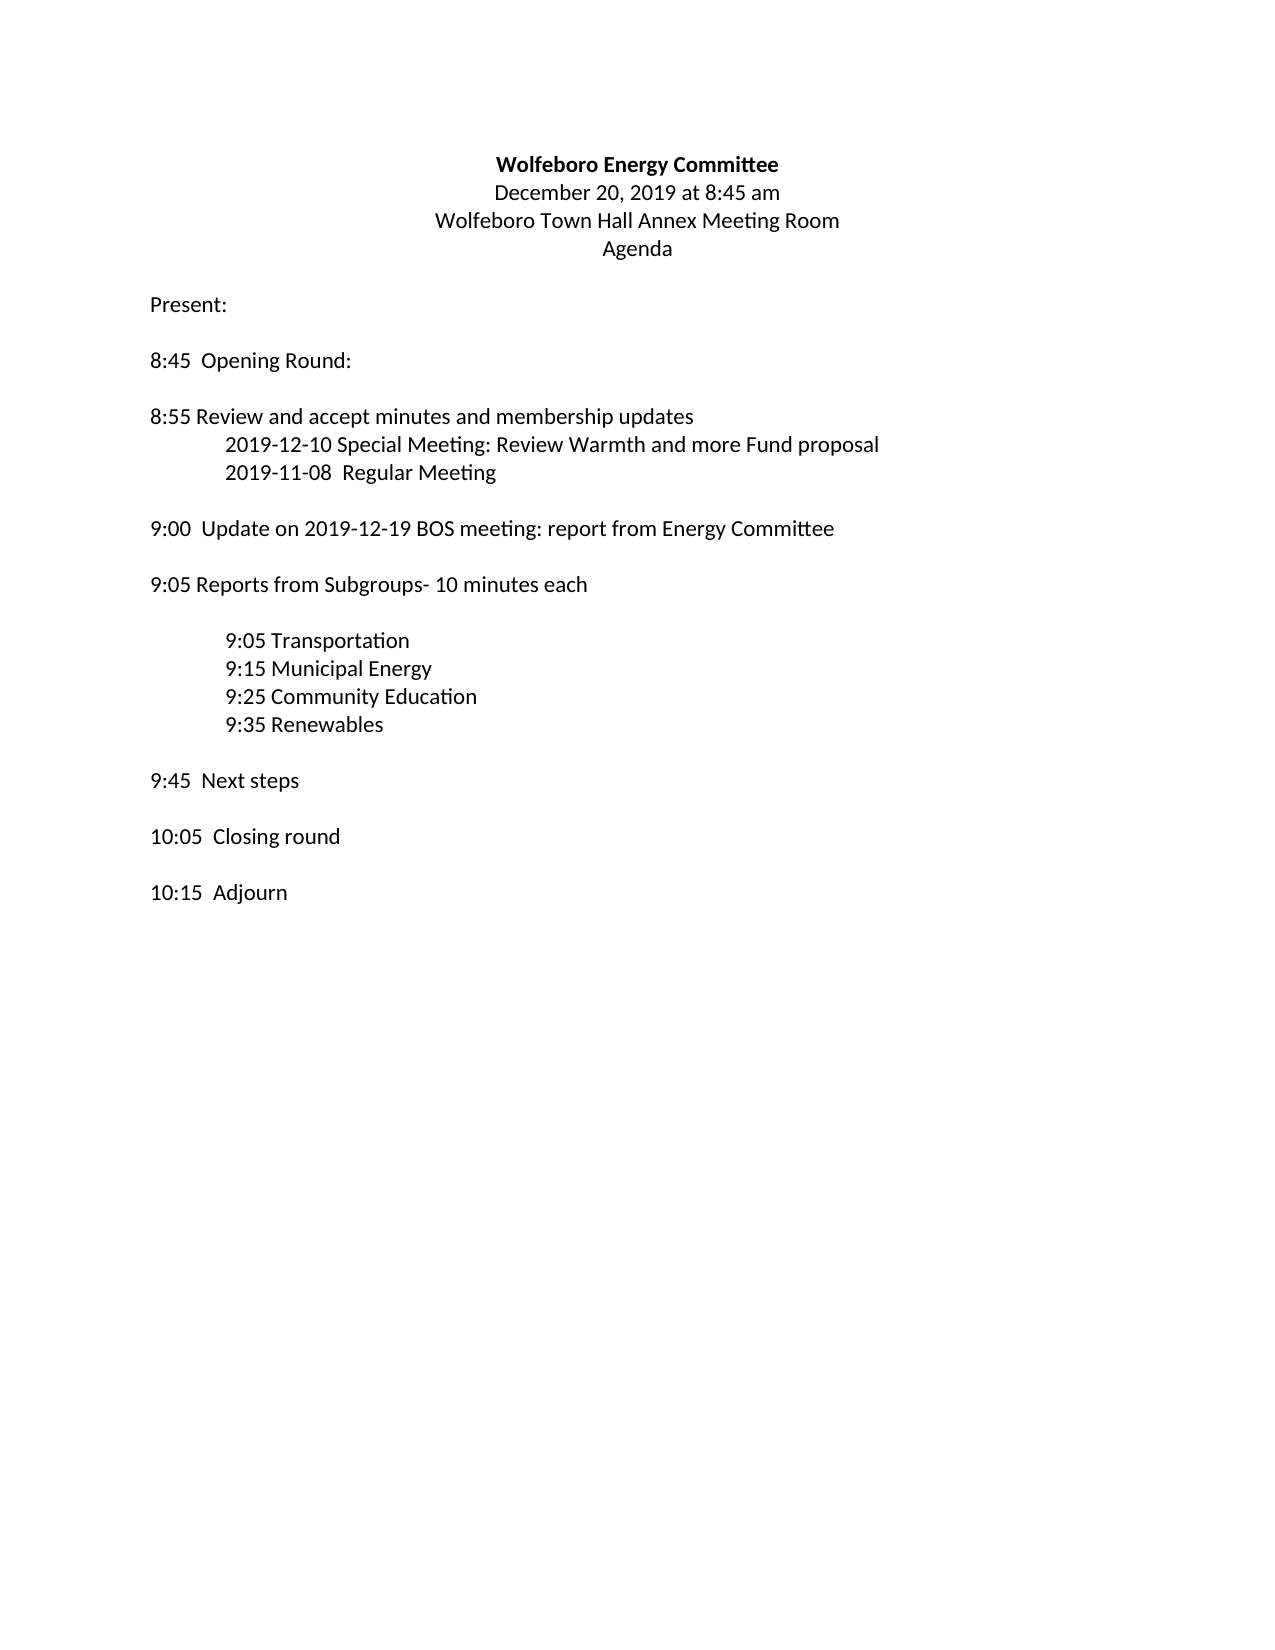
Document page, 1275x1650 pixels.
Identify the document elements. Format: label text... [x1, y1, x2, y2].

text 2019-11-08 Regular Meeting [150, 458, 1125, 486]
text 9:25 Community Education [150, 682, 1125, 710]
text 8:55 Review and accept minutes and membership updates [150, 402, 1125, 430]
text 9:45 Next steps [150, 766, 1125, 794]
text 2019-12-10 Special Meeting: Review Warmth and more Fund proposal [150, 430, 1125, 458]
text Present: [150, 290, 1125, 318]
text Wolfeboro Energy Committee [150, 150, 1125, 178]
text 9:15 Municipal Energy [150, 654, 1125, 682]
text 10:05 Closing round [150, 822, 1125, 851]
text Wolfeboro Town Hall Annex Meeting Room [150, 206, 1125, 234]
text Agenda [150, 234, 1125, 262]
text 9:00 Update on 2019-12-19 BOS meeting: report from Energy Committee [150, 514, 1125, 542]
text 8:45 Opening Round: [150, 346, 1125, 374]
text 10:15 Adjourn [150, 878, 1125, 907]
text 9:05 Reports from Subgroups- 10 minutes each [150, 570, 1125, 598]
text December 20, 2019 at 8:45 am [150, 178, 1125, 206]
text 9:35 Renewables [150, 710, 1125, 738]
text 9:05 Transportation [150, 626, 1125, 654]
